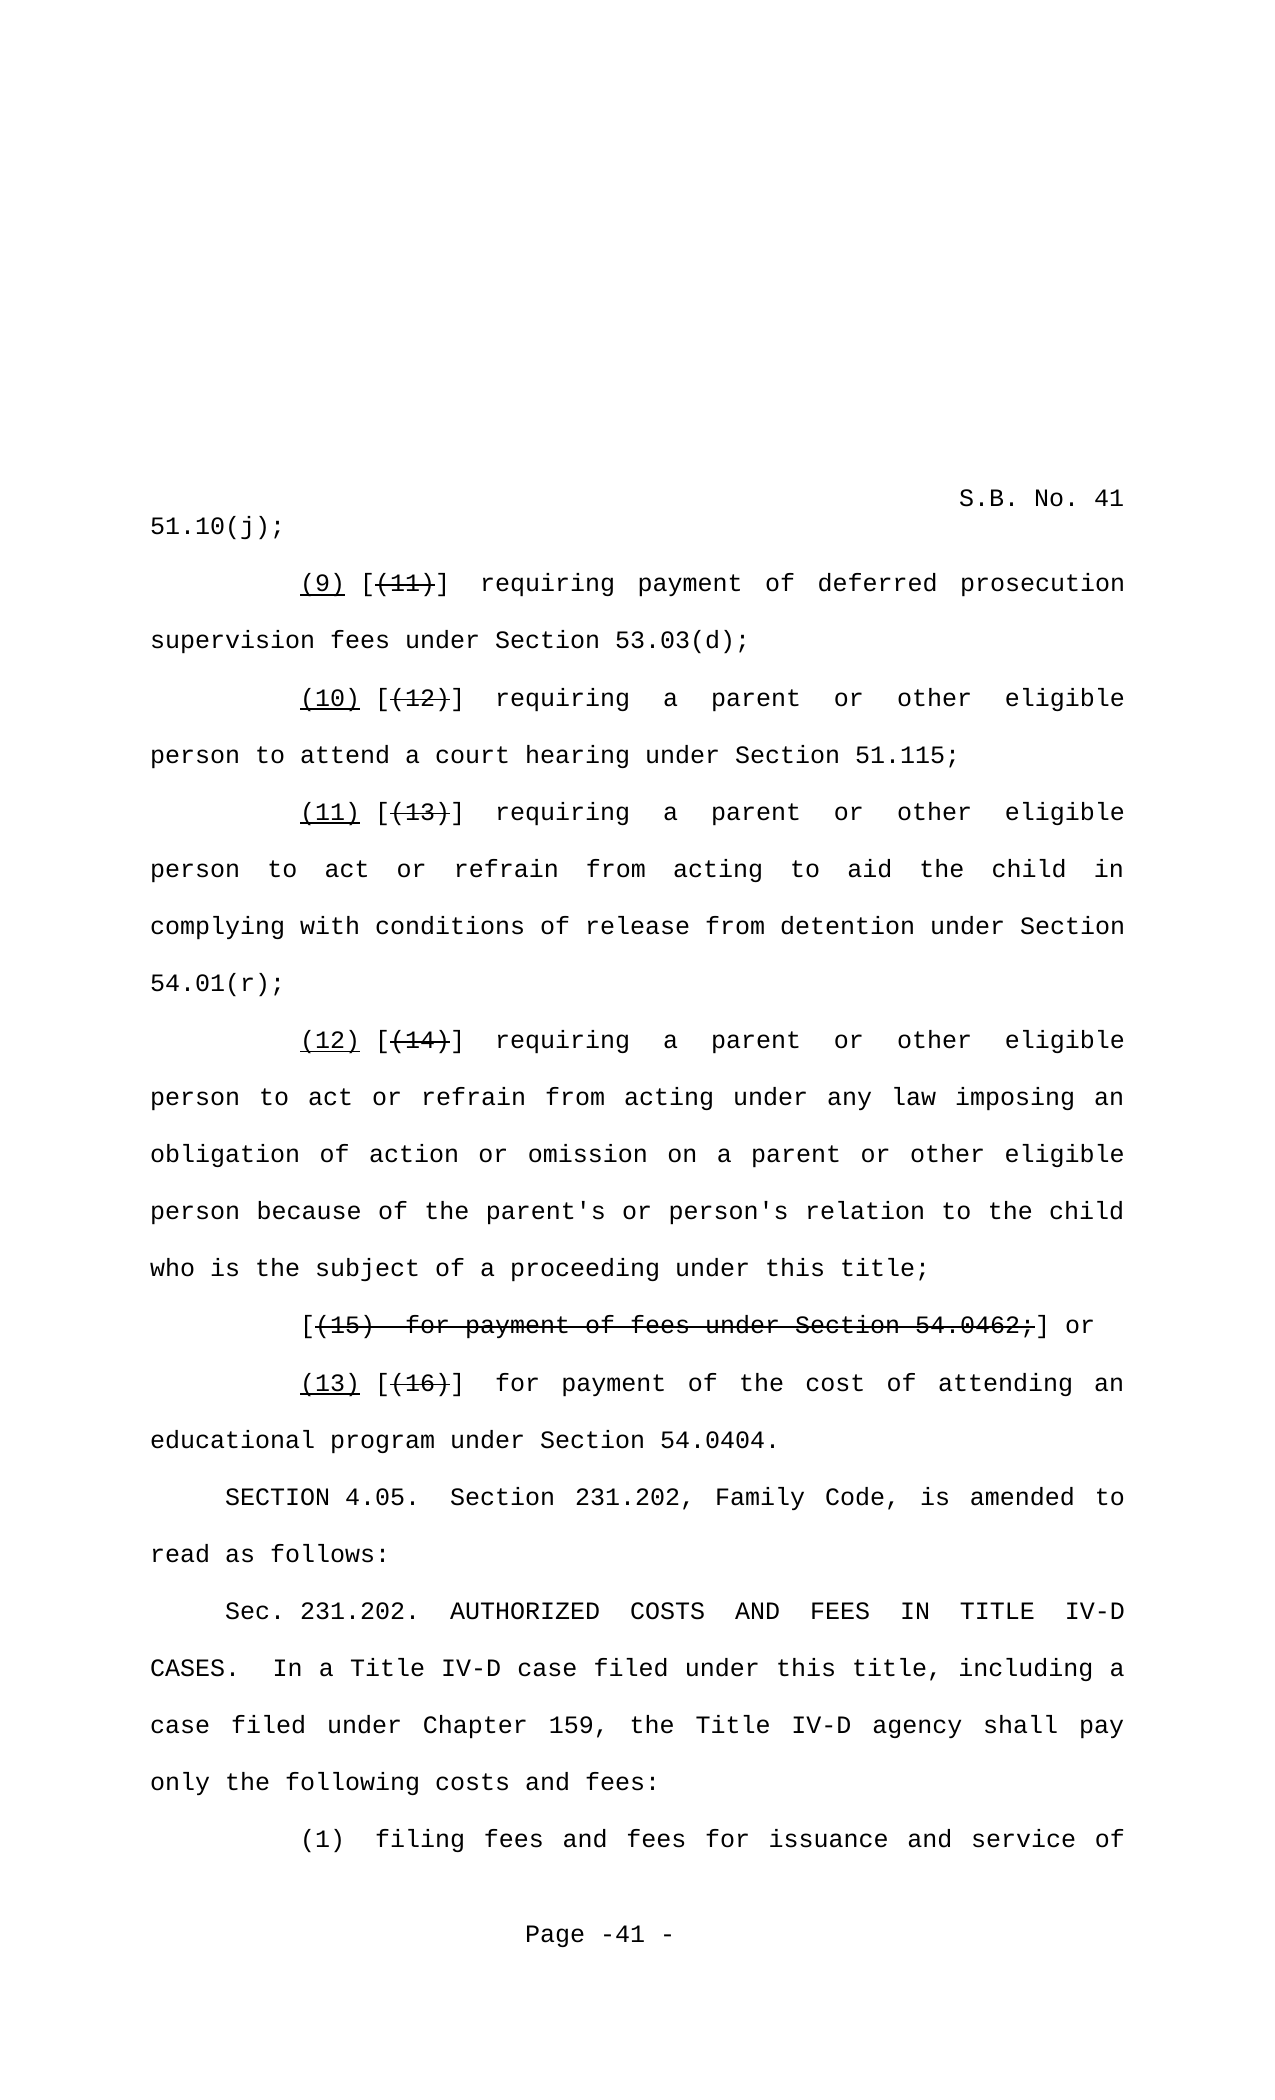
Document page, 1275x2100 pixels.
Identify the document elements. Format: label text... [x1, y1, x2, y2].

text [(15) for payment of fees under Section 54.0462;] or [150, 1313, 1125, 1341]
text (9) [(11)] requiring payment of deferred prosecution supervision fees under Section 53.03(d); [150, 571, 1125, 656]
text Sec. 231.202. AUTHORIZED COSTS AND FEES IN TITLE IV-D CASES. In a Title IV-D case filed under this title, including a case filed under Chapter 159, the Title IV-D agency shall pay only the following costs and fees: [150, 1598, 1125, 1798]
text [150, 1827, 1125, 1855]
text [150, 514, 1125, 542]
text (13) [(16)] for payment of the cost of attending an educational program under Section 54.0404. [150, 1370, 1125, 1456]
text SECTION 4.05. Section 231.202, Family Code, is amended to read as follows: [150, 1484, 1125, 1570]
text (11) [(13)] requiring a parent or other eligible person to act or refrain from acting to aid the child in complying with conditions of release from detention under Section 54.01(r); [150, 799, 1125, 999]
text (10) [(12)] requiring a parent or other eligible person to attend a court hearing under Section 51.115; [150, 685, 1125, 771]
text (12) [(14)] requiring a parent or other eligible person to act or refrain from acting under any law imposing an obligation of action or omission on a parent or other eligible person because of the parent's or person's relation to the child who is the subject of a proceeding under this title; [150, 1027, 1125, 1284]
